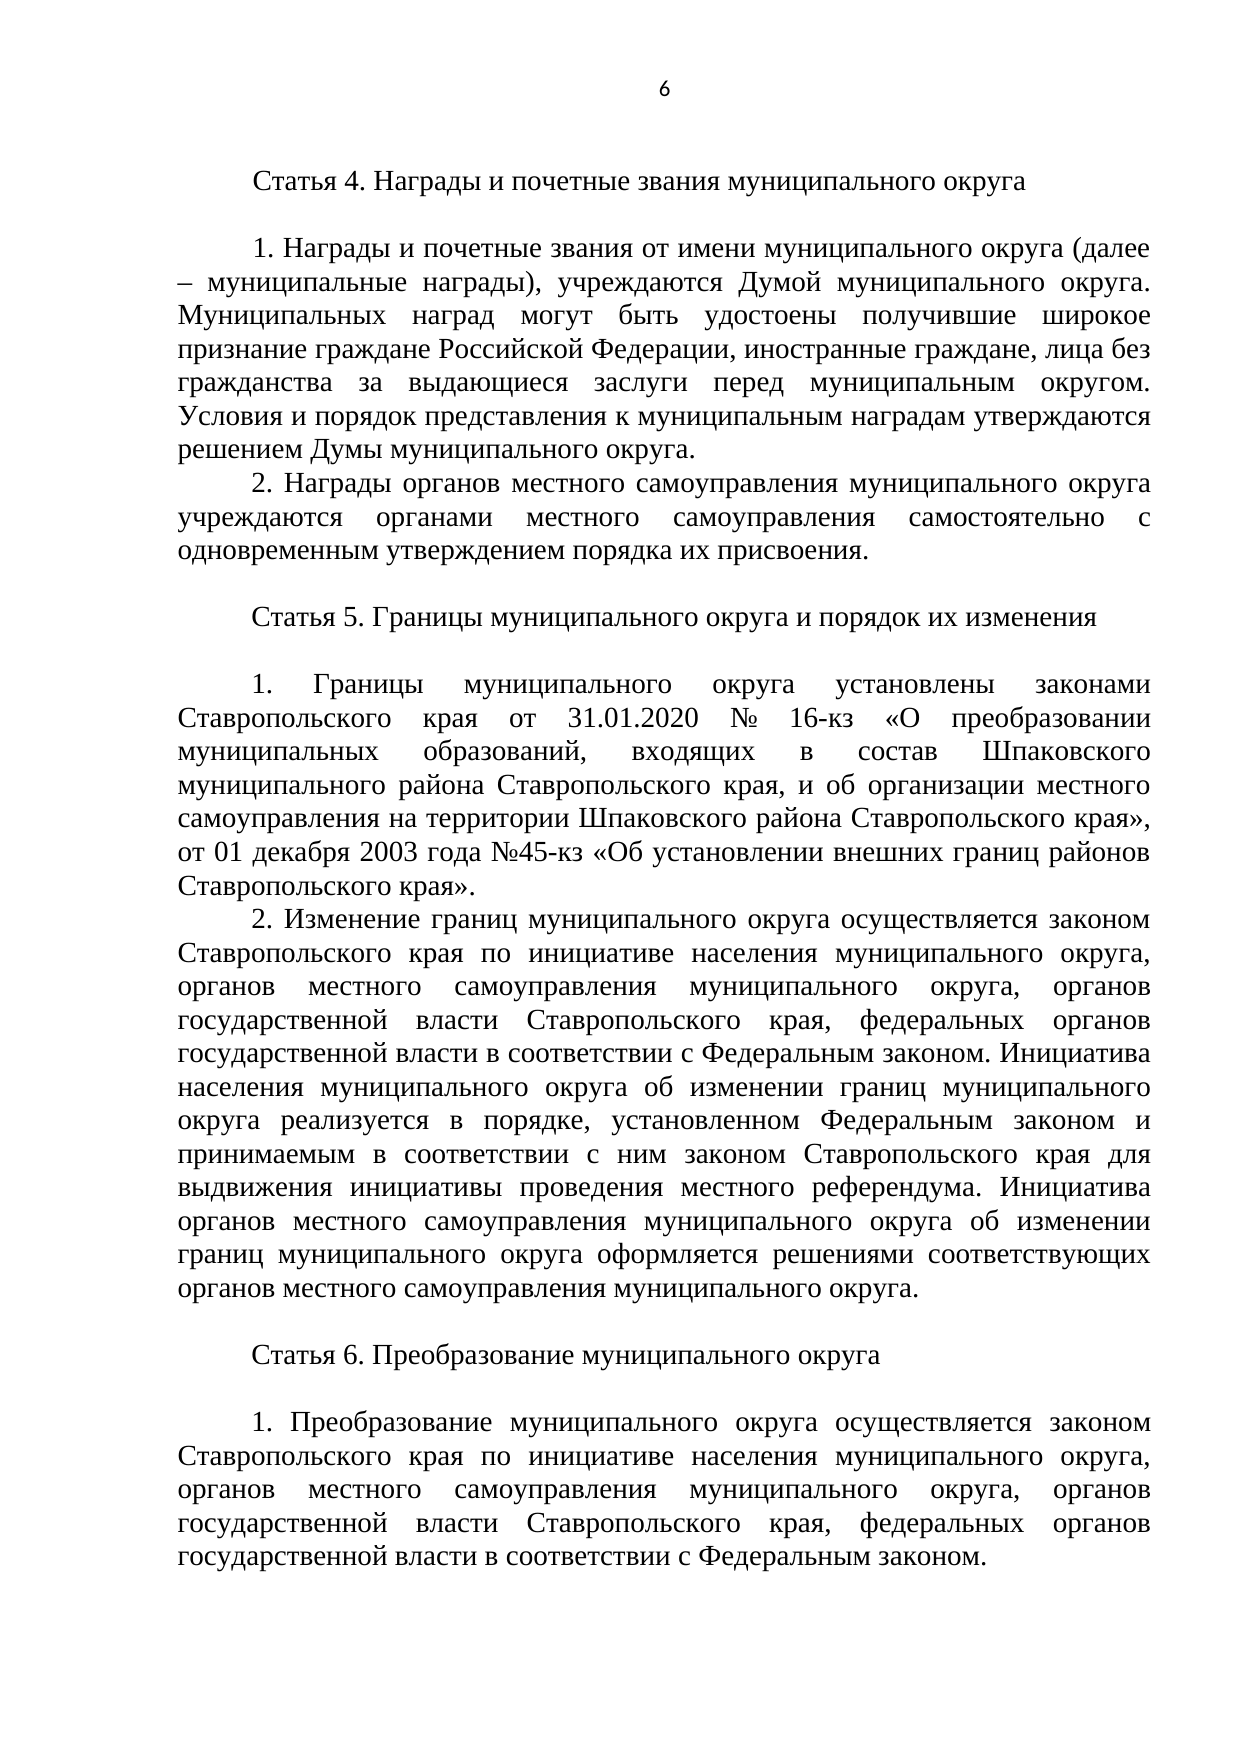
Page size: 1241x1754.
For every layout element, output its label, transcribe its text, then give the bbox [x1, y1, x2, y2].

text 1. Награды и почетные звания от имени муниципального округа (далее – муниципальные награды), учреждаются Думой муниципального округа. Муниципальных наград могут быть удостоены получившие широкое признание граждане Российской Федерации, иностранные граждане, лица без гражданства за выдающиеся заслуги перед муниципальным округом. Условия и порядок представления к муниципальным наградам утверждаются решением Думы муниципального округа. [177, 230, 1152, 465]
text Статья 6. Преобразование муниципального округа [177, 1337, 1152, 1371]
text 1. Преобразование муниципального округа осуществляется законом Ставропольского края по инициативе населения муниципального округа, органов местного самоуправления муниципального округа, органов государственной власти Ставропольского края, федеральных органов государственной власти в соответствии с Федеральным законом. [177, 1404, 1152, 1572]
text Статья 4. Награды и почетные звания муниципального округа [177, 163, 1152, 197]
text 1. Границы муниципального округа установлены законами Ставропольского края от 31.01.2020 № 16-кз «О преобразовании муниципальных образований, входящих в состав Шпаковского муниципального района Ставропольского края, и об организации местного самоуправления на территории Шпаковского района Ставропольского края», от 01 декабря 2003 года №45-кз «Об установлении внешних границ районов Ставропольского края». [177, 666, 1152, 901]
text 2. Изменение границ муниципального округа осуществляется законом Ставропольского края по инициативе населения муниципального округа, органов местного самоуправления муниципального округа, органов государственной власти Ставропольского края, федеральных органов государственной власти в соответствии с Федеральным законом. Инициатива населения муниципального округа об изменении границ муниципального округа реализуется в порядке, установленном Федеральным законом и принимаемым в соответствии с ним законом Ставропольского края для выдвижения инициативы проведения местного референдума. Инициатива органов местного самоуправления муниципального округа об изменении границ муниципального округа оформляется решениями соответствующих органов местного самоуправления муниципального округа. [177, 901, 1152, 1304]
text 2. Награды органов местного самоуправления муниципального округа учреждаются органами местного самоуправления самостоятельно с одновременным утверждением порядка их присвоения. [177, 465, 1152, 566]
text Статья 5. Границы муниципального округа и порядок их изменения [177, 599, 1152, 633]
